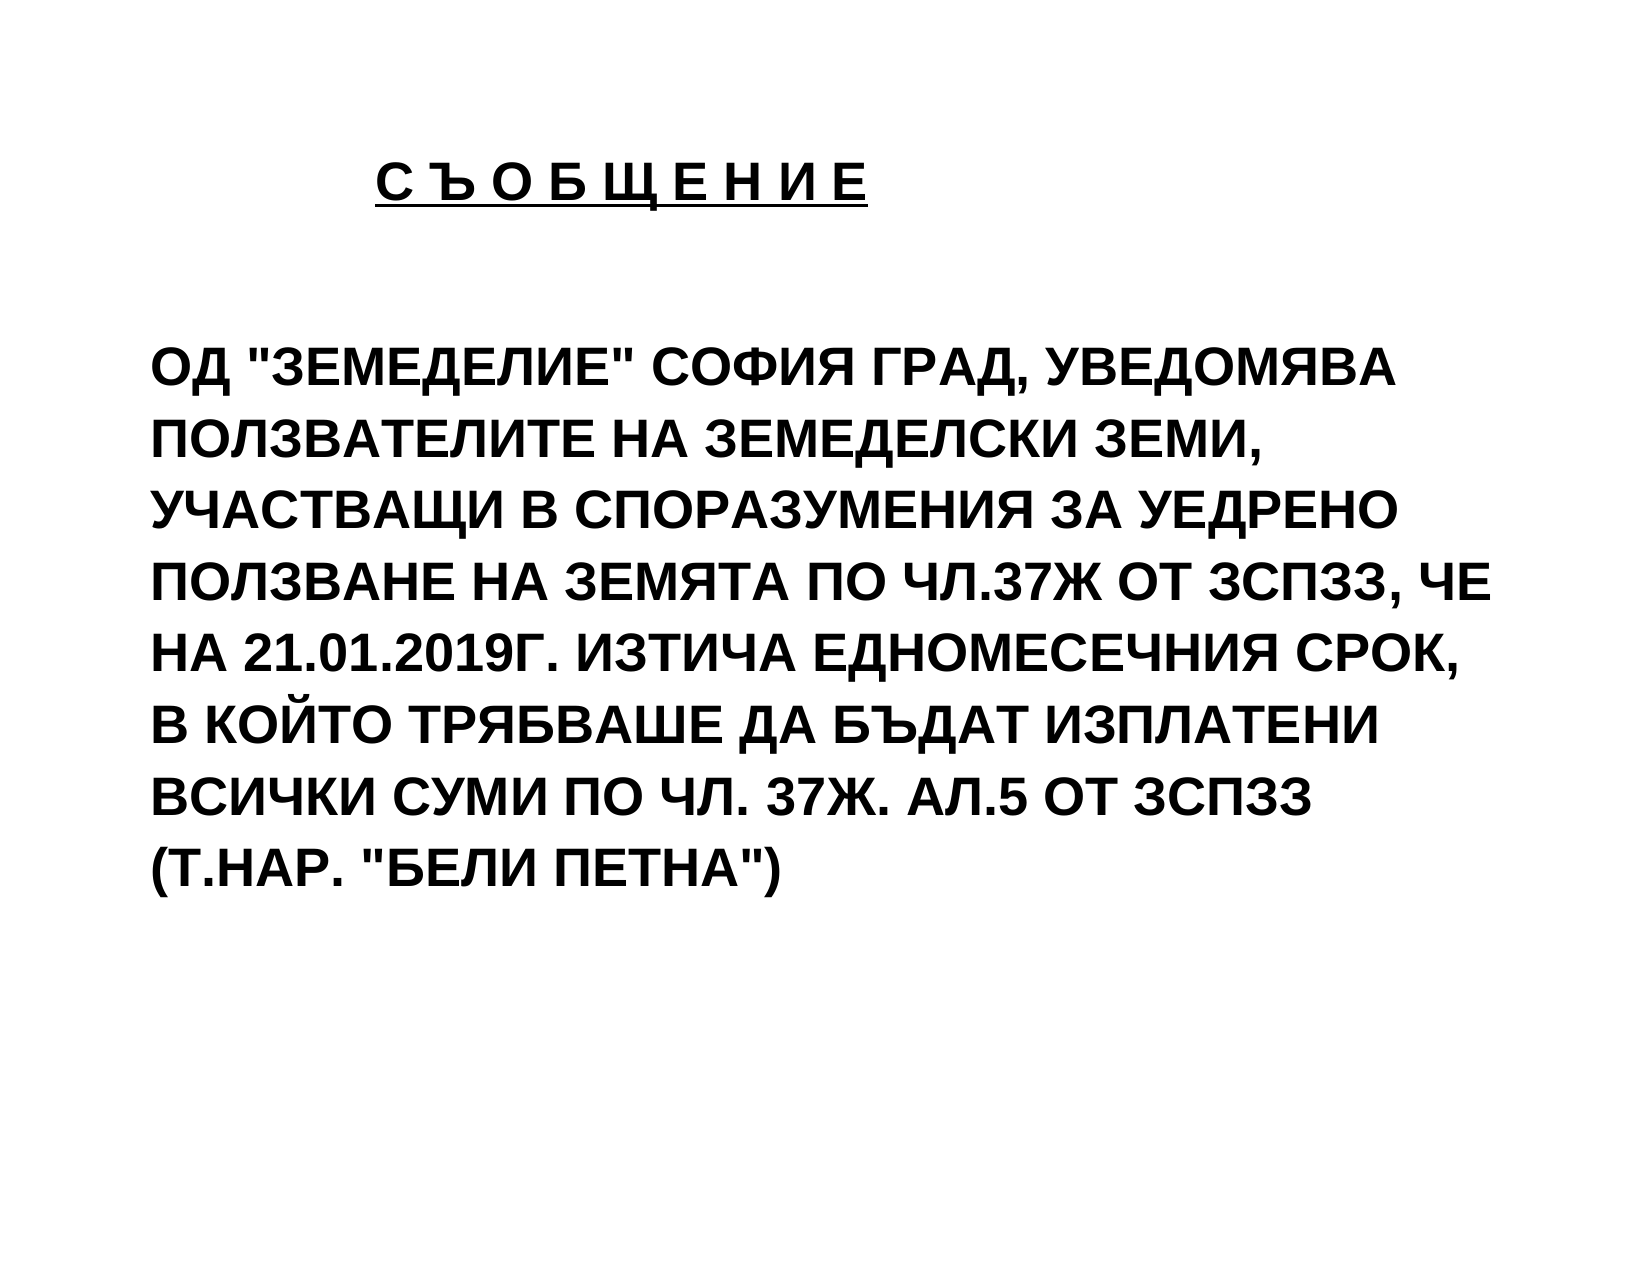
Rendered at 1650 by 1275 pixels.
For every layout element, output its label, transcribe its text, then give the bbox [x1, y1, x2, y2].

text ОД "ЗЕМЕДЕЛИЕ" СОФИЯ ГРАД, УВЕДОМЯВА ПОЛЗВАТЕЛИТЕ НА ЗЕМЕДЕЛСКИ ЗЕМИ, УЧАСТВАЩИ В СПОРАЗУМЕНИЯ ЗА УЕДРЕНО ПОЛЗВАНЕ НА ЗЕМЯТА ПО ЧЛ.37Ж ОТ ЗСПЗЗ, ЧЕ НА 21.01.2019Г. ИЗТИЧА ЕДНОМЕСЕЧНИЯ СРОК, В КОЙТО ТРЯБВАШЕ ДА БЪДАТ ИЗПЛАТЕНИ ВСИЧКИ СУМИ ПО ЧЛ. 37Ж. АЛ.5 ОТ ЗСПЗЗ (Т.НАР. "БЕЛИ ПЕТНА") [150, 335, 1500, 898]
text С Ъ О Б Щ Е Н И Е [300, 150, 1500, 212]
